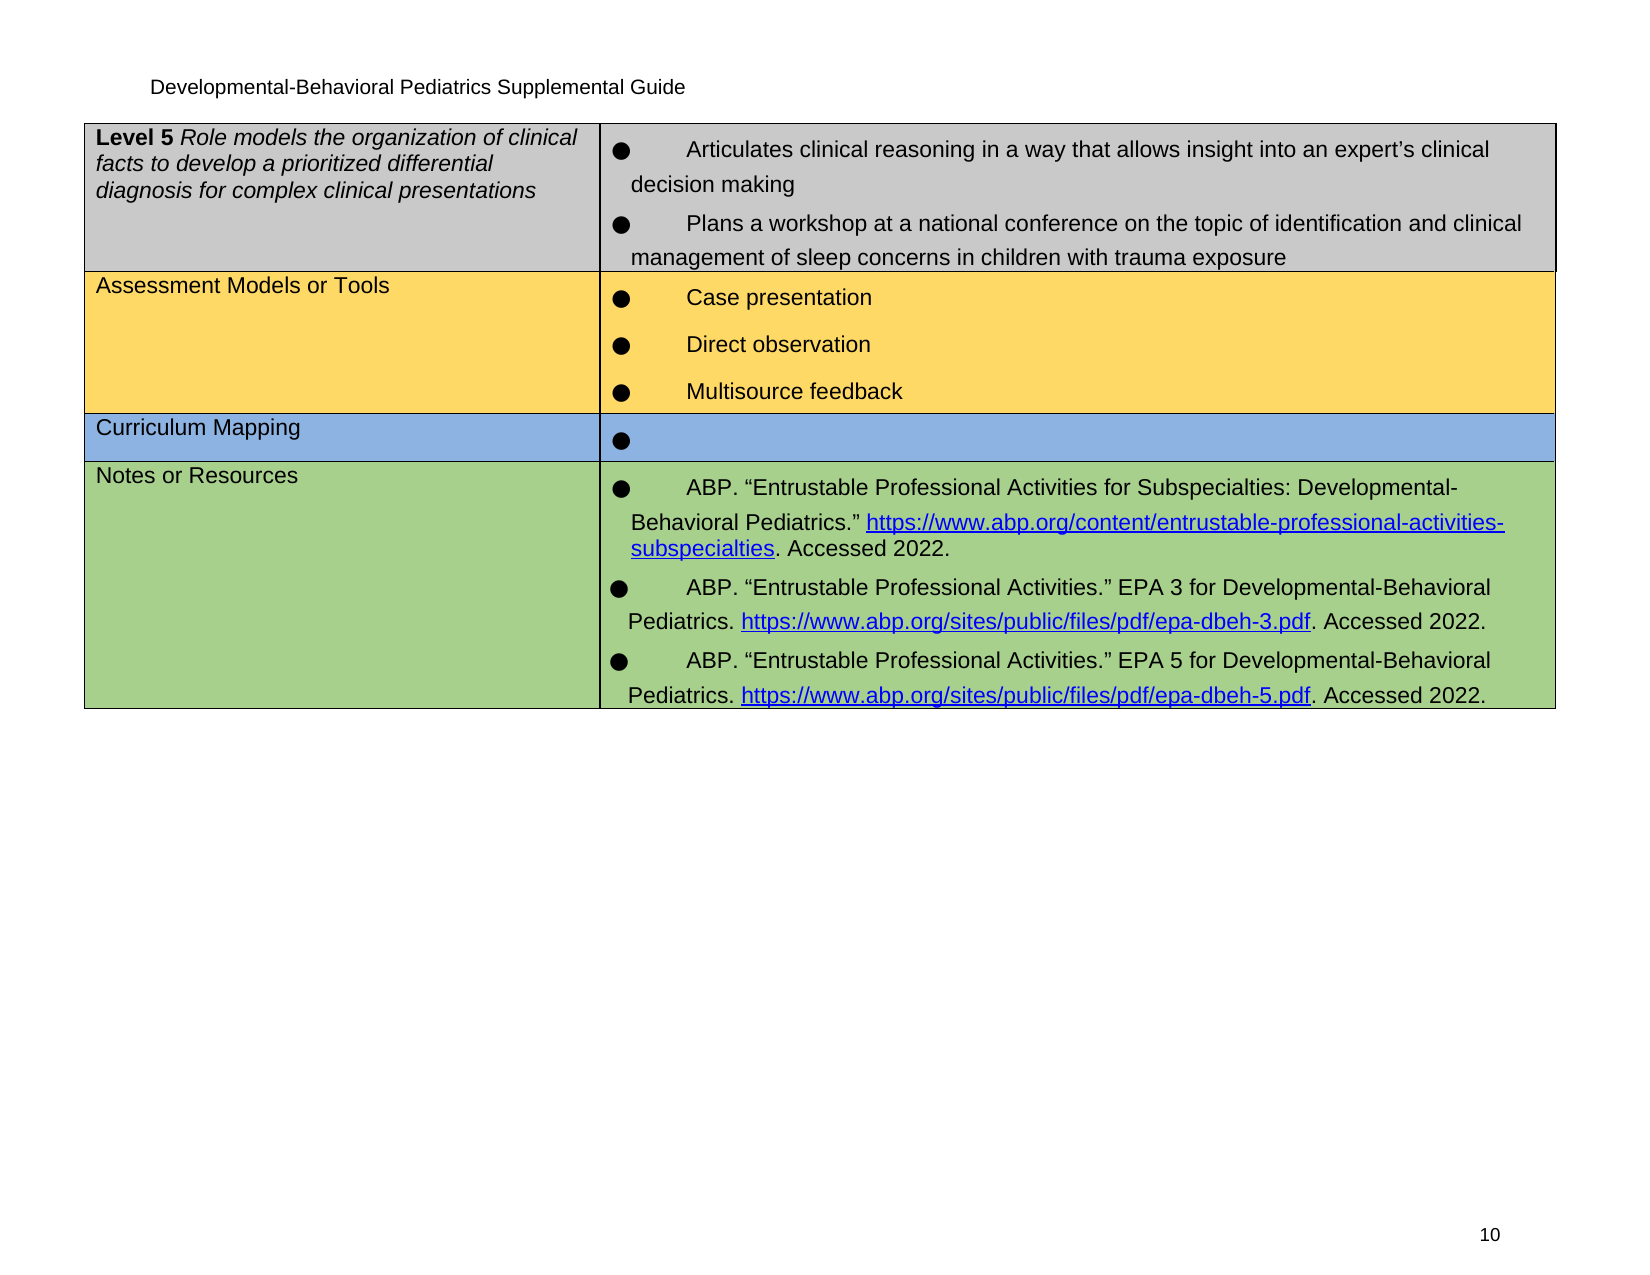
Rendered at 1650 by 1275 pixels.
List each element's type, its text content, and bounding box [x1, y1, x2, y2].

table_cell Level 5 Role models the organization of clinical facts to develop a prioritized differential diagnosis for complex clinical presentations [85, 124, 599, 271]
table_cell Assessment Models or Tools [85, 272, 599, 413]
table_cell [601, 413, 1555, 461]
table_cell ABP. “Entrustable Professional Activities for Subspecialties: Developmental-Behavioral Pediatrics.” https://www.abp.org/content/entrustable-professional-activities-subspecialties. Accessed 2022. ABP. “Entrustable Professional Activities.” EPA 3 for Developmental-Behavioral Pediatrics. https://www.abp.org/sites/public/files/pdf/epa-dbeh-3.pdf. Accessed 2022. ABP. “Entrustable Professional Activities.” EPA 5 for Developmental-Behavioral Pediatrics. https://www.abp.org/sites/public/files/pdf/epa-dbeh-5.pdf. Accessed 2022. [601, 461, 1555, 708]
table_cell Case presentation Direct observation Multisource feedback [601, 271, 1555, 413]
table_cell Curriculum Mapping [85, 414, 599, 461]
table_cell Notes or Resources [85, 462, 599, 708]
table_cell Articulates clinical reasoning in a way that allows insight into an expert’s clinical decision making Plans a workshop at a national conference on the topic of identification and clinical management of sleep concerns in children with trauma exposure [601, 124, 1555, 271]
